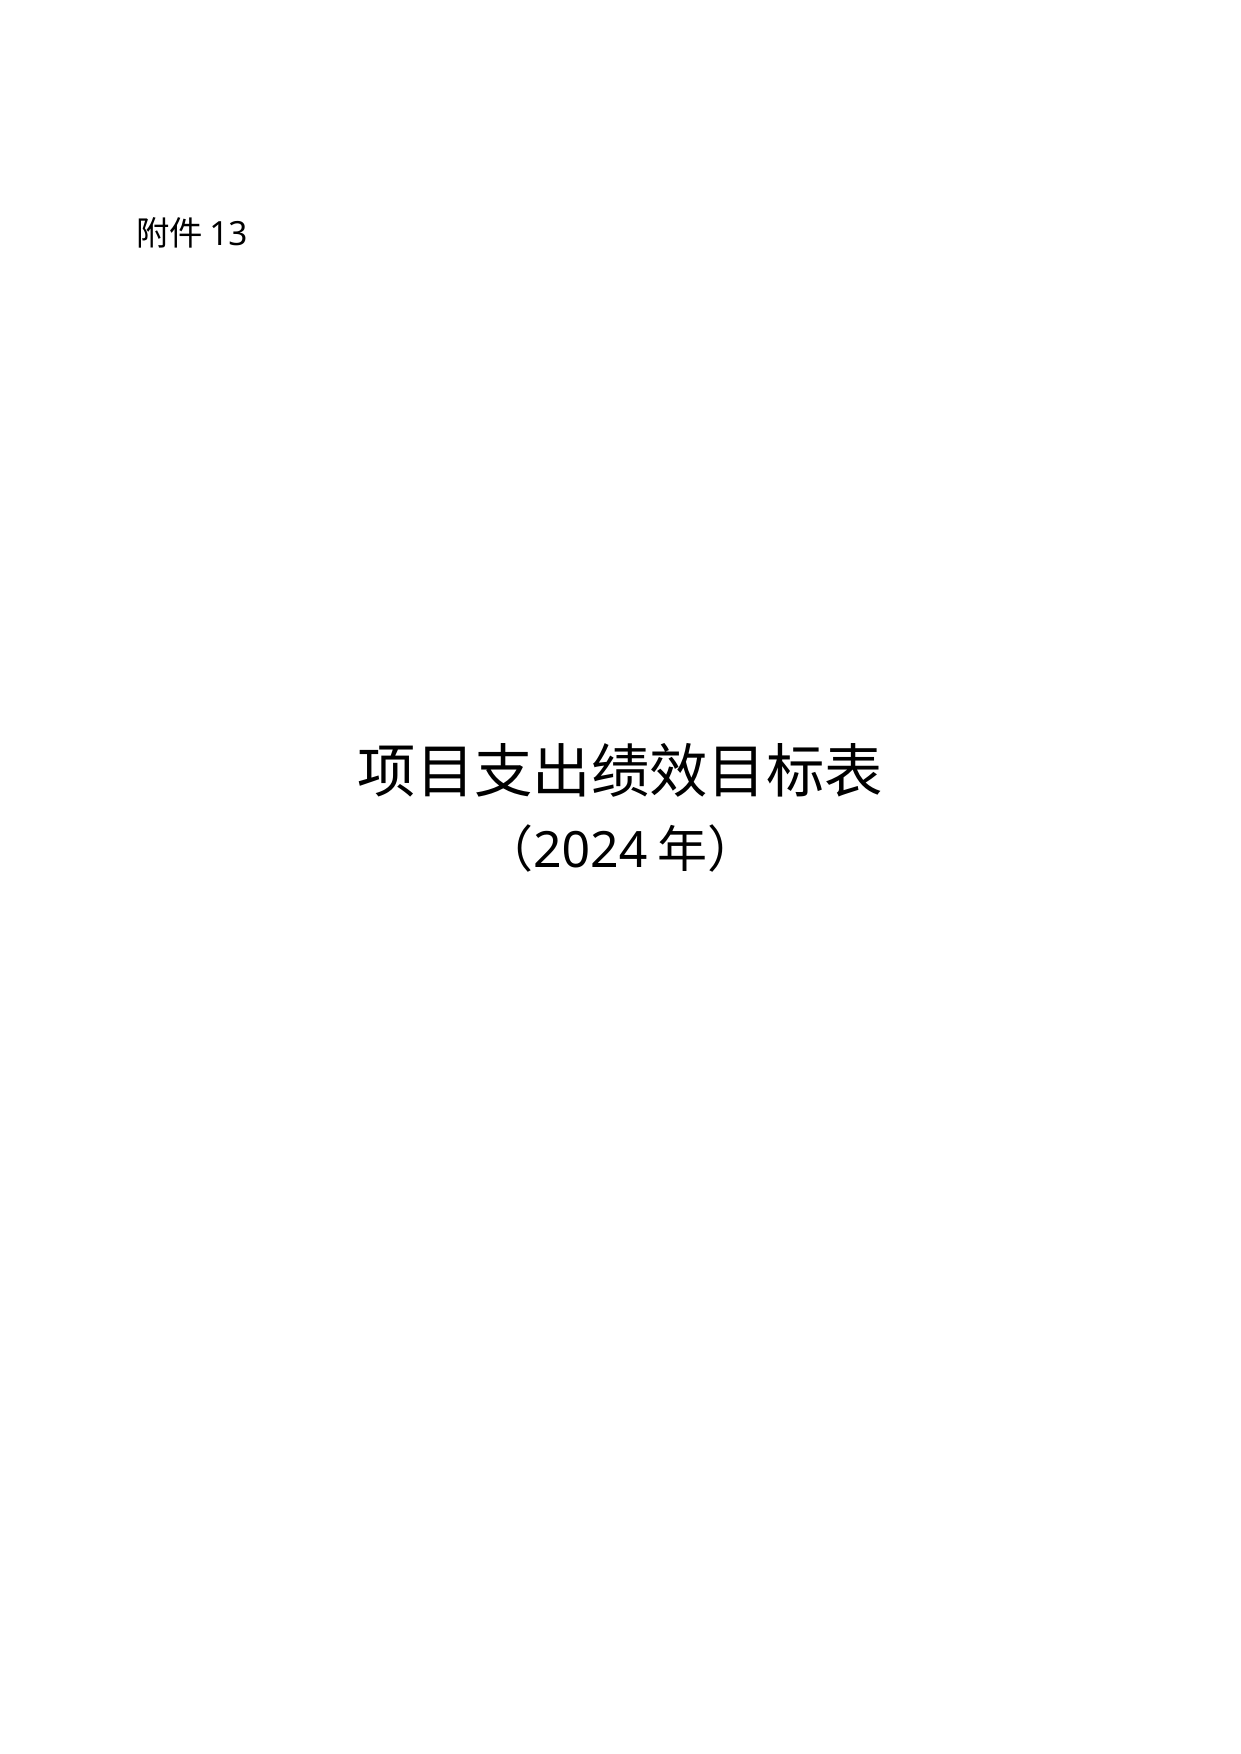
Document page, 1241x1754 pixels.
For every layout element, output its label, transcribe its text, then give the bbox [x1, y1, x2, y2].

text 项目支出绩效目标表 [136, 725, 1104, 809]
text （2024年） [136, 809, 1104, 882]
text 附件13 [136, 207, 1104, 255]
